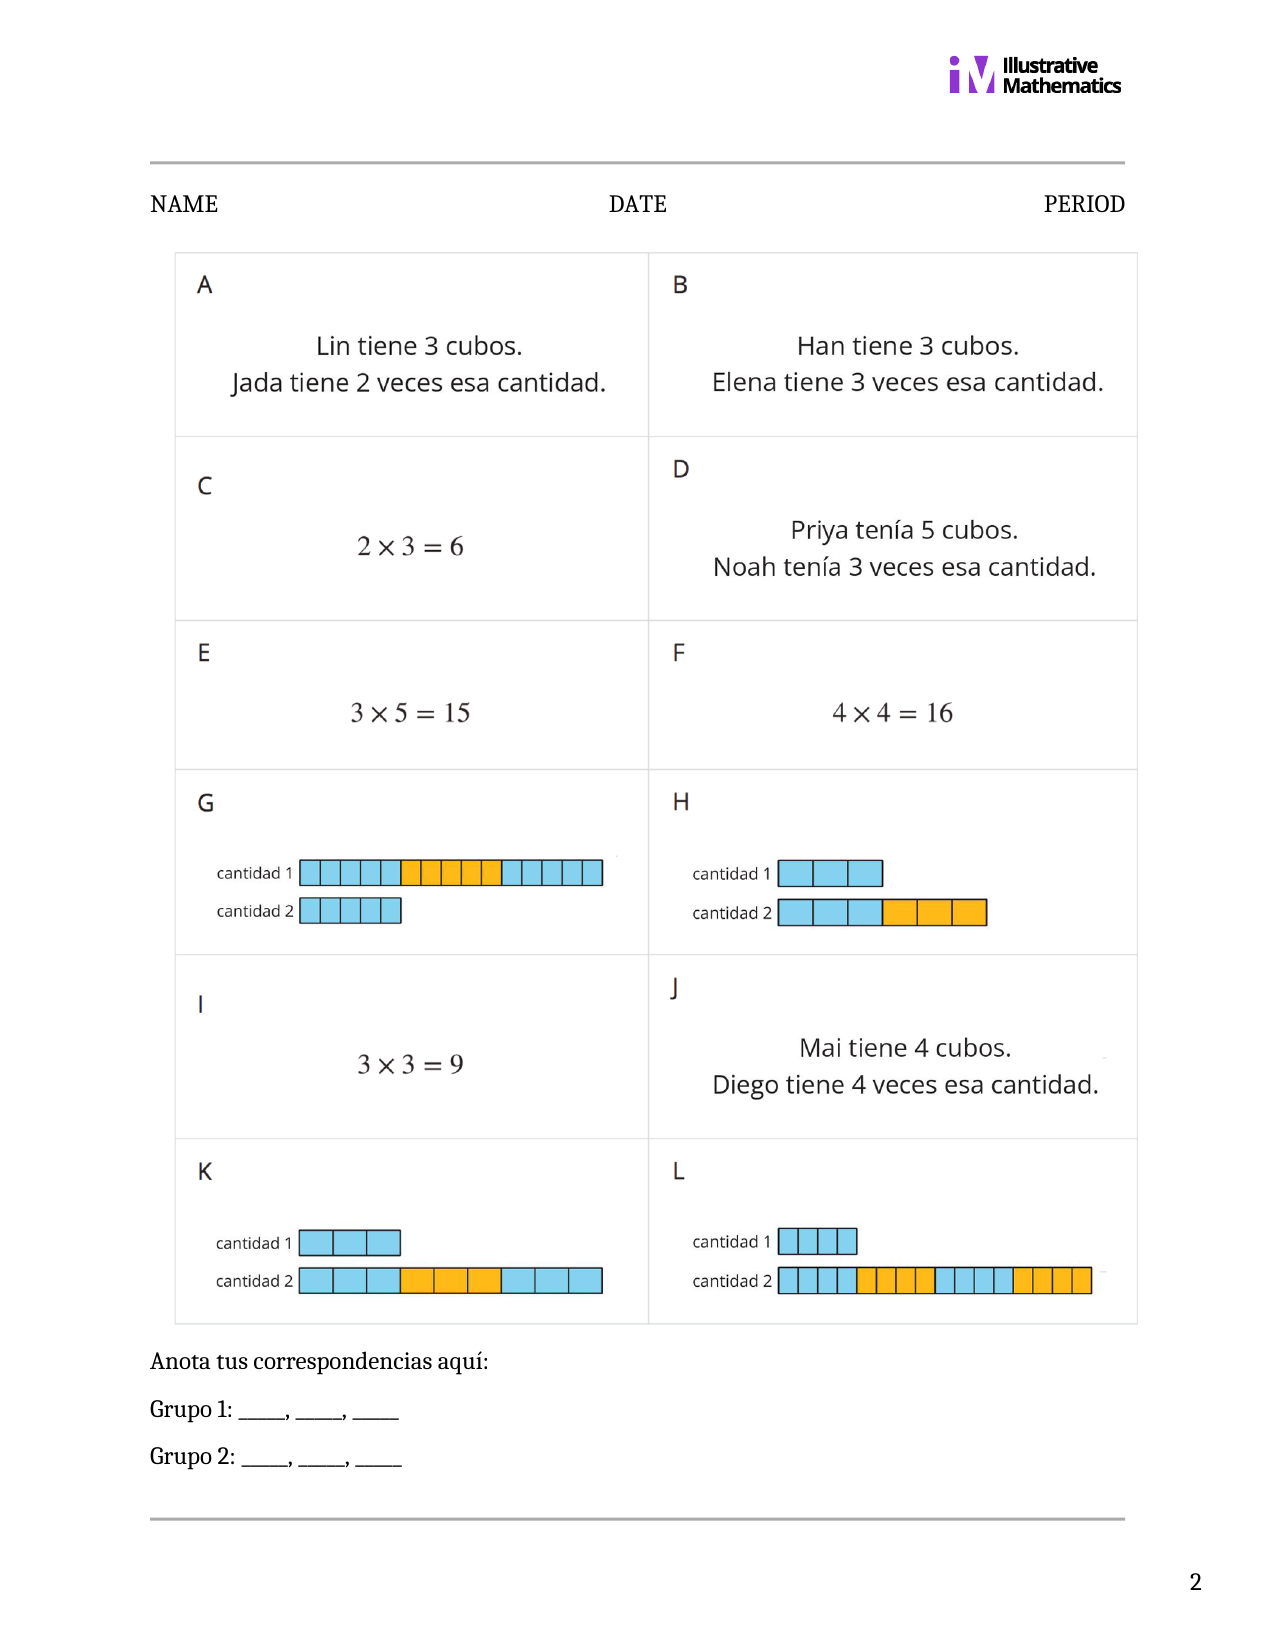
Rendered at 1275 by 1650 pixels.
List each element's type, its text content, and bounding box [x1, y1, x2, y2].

picture [949, 55, 1121, 93]
text Grupo 1: _____, _____, _____ [150, 1394, 1125, 1423]
picture [168, 247, 1144, 1329]
text Anota tus correspondencias aquí: [150, 1347, 1125, 1376]
text Grupo 2: _____, _____, _____ [150, 1442, 1125, 1471]
